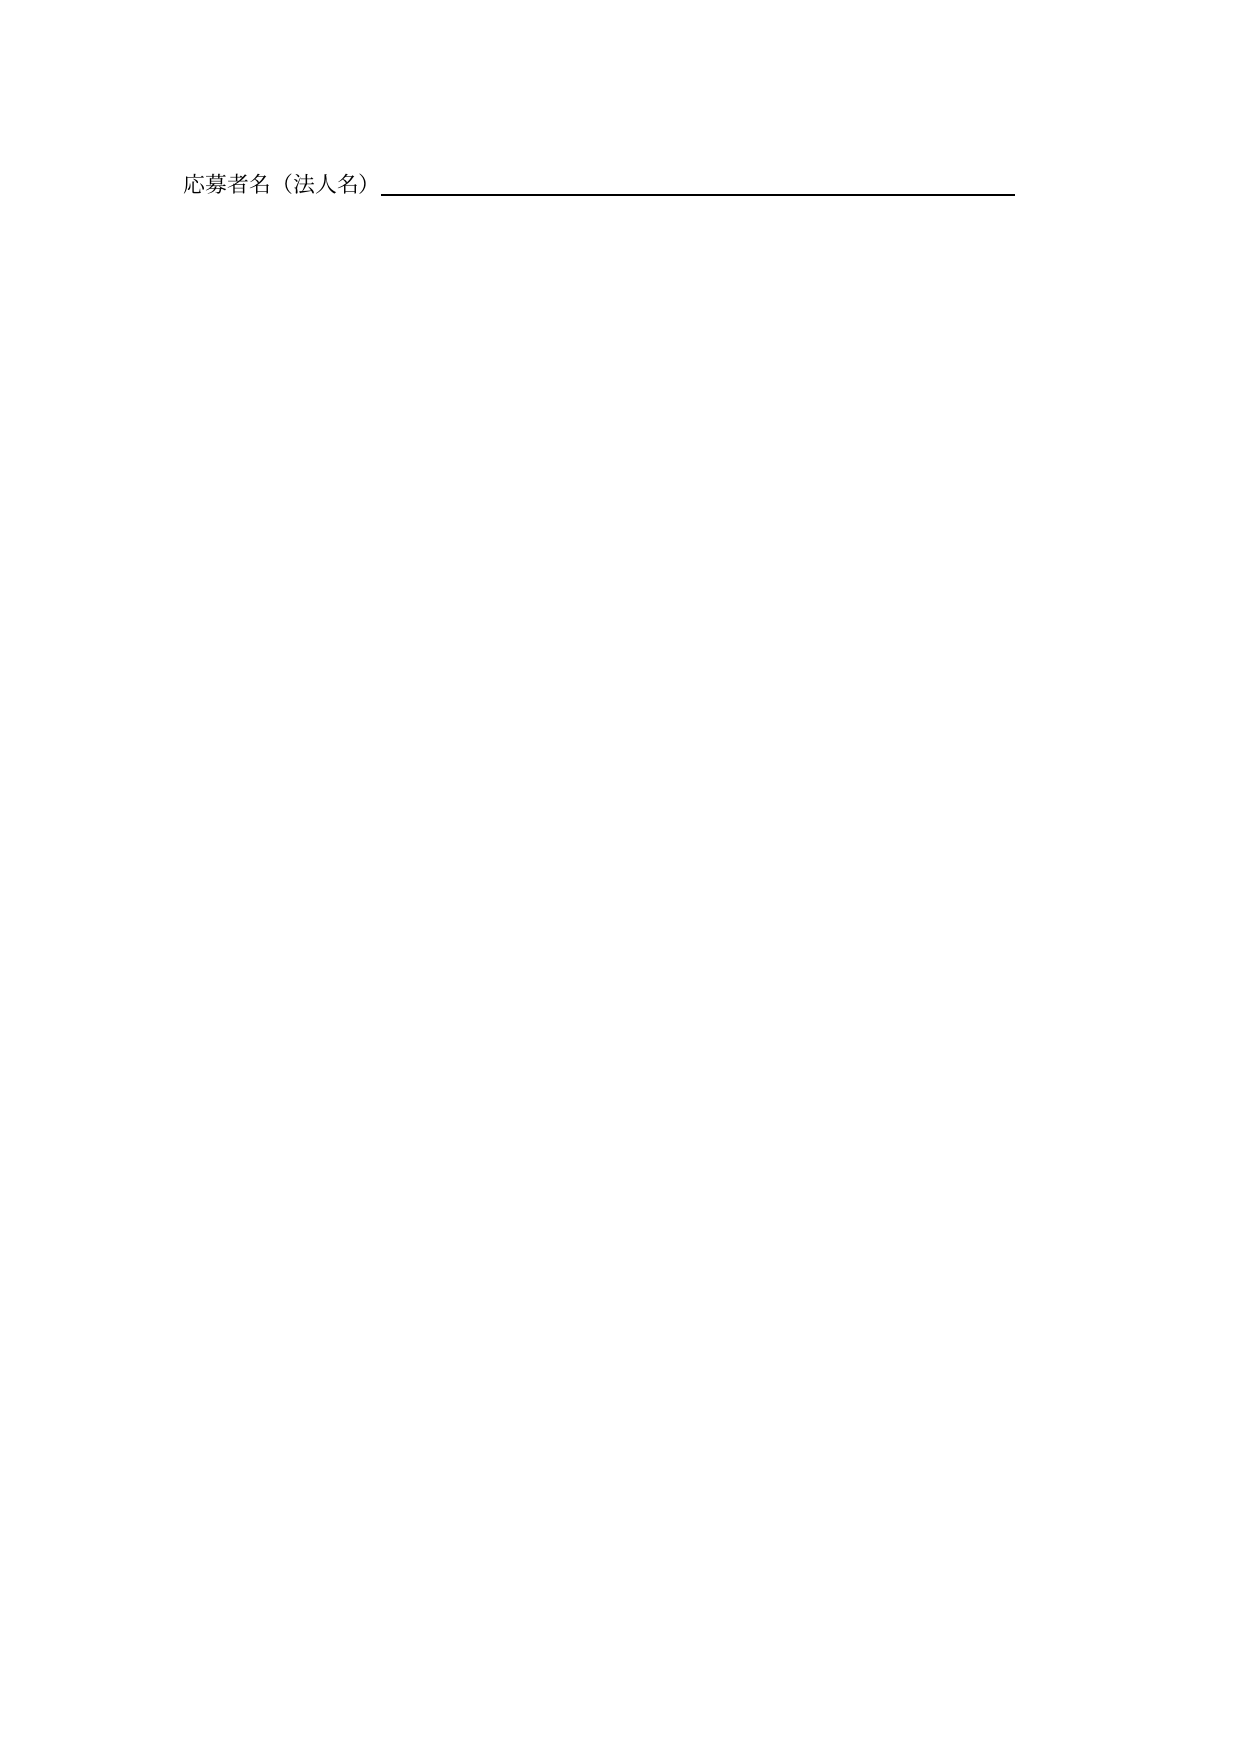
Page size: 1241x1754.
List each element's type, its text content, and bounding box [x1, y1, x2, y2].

text 応募者名（法人名） [118, 164, 1122, 202]
